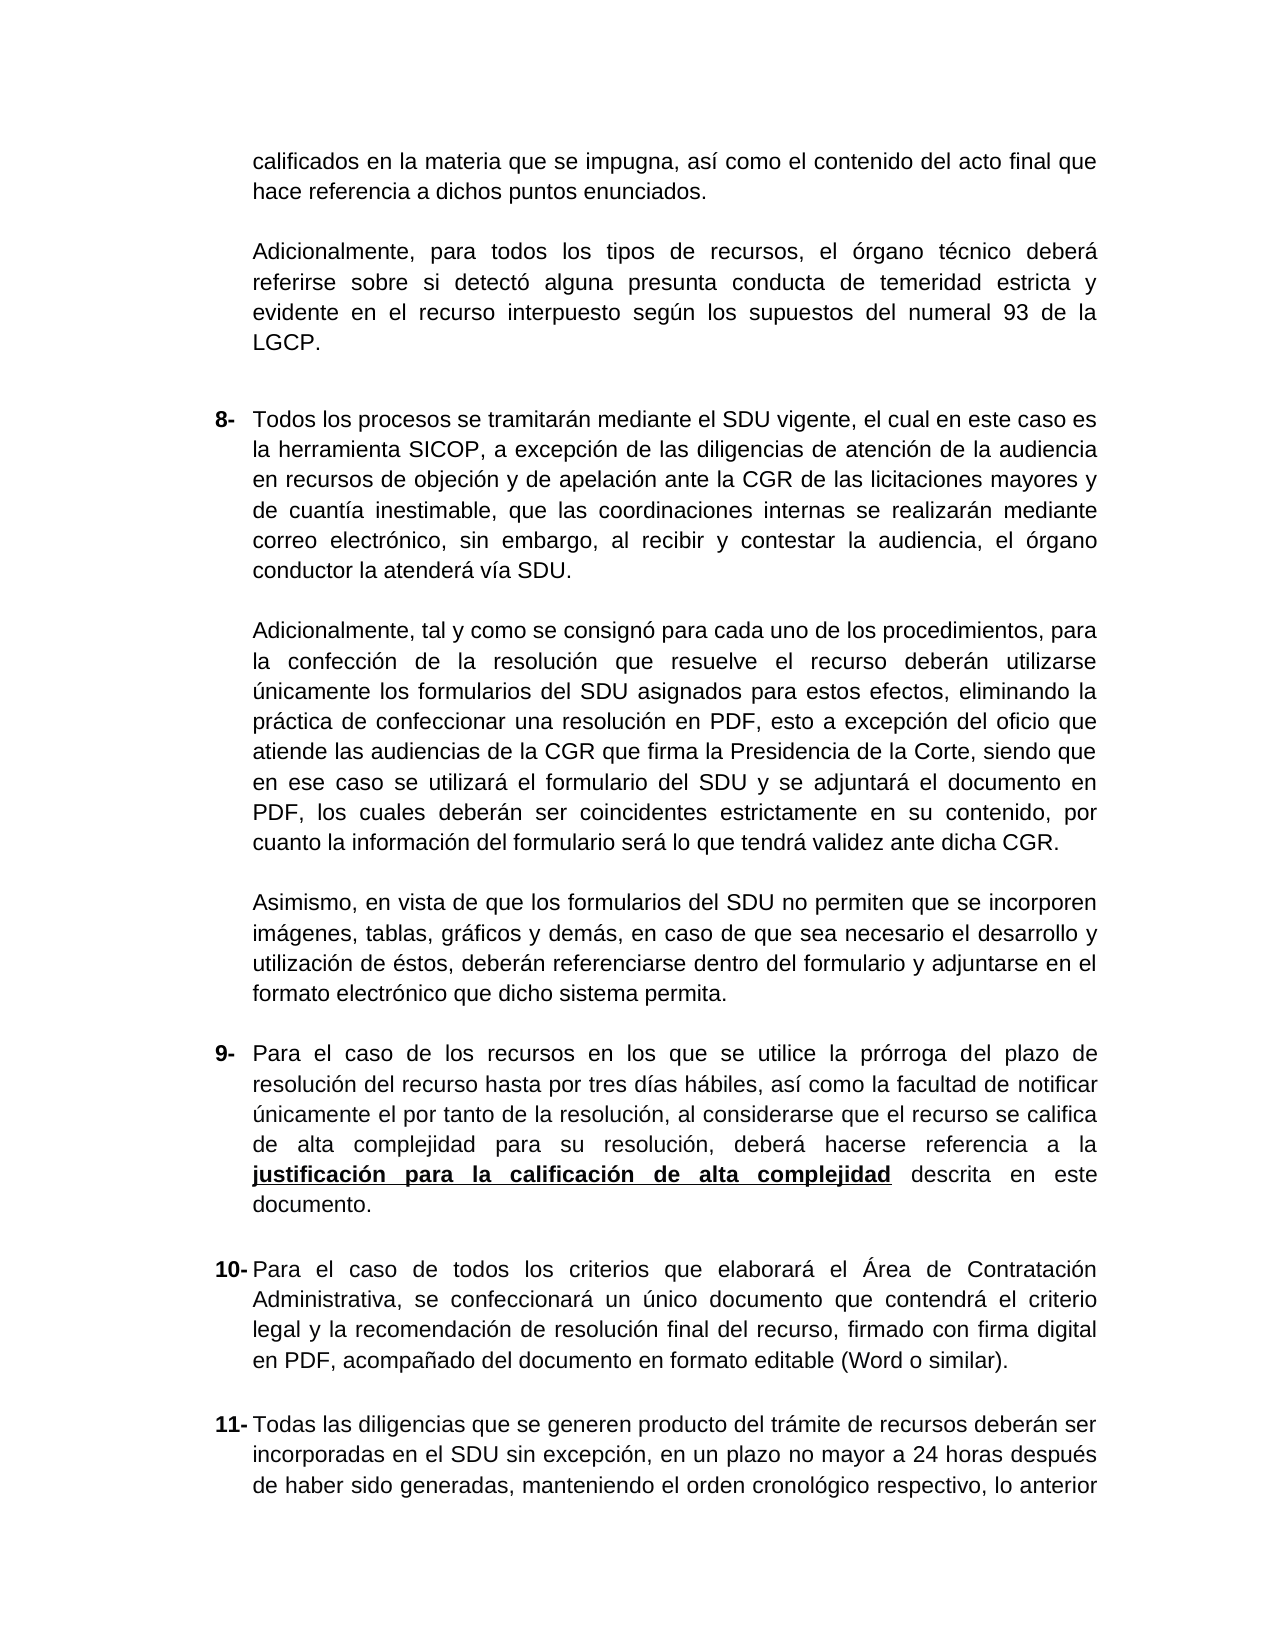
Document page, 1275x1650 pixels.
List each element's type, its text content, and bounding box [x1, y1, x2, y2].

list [252, 148, 1098, 204]
list Para el caso de todos los criterios que elaborará el Área de Contratación Administrativa, se confeccionará un único documento que contendrá el criterio legal y la recomendación de resolución final del recurso, firmado con firma digital en PDF, acompañado del documento en formato editable (Word o similar). [215, 1256, 1098, 1373]
list Adicionalmente, tal y como se consignó para cada uno de los procedimientos, para la confección de la resolución que resuelve el recurso deberán utilizarse únicamente los formularios del SDU asignados para estos efectos, eliminando la práctica de confeccionar una resolución en PDF, esto a excepción del oficio que atiende las audiencias de la CGR que firma la Presidencia de la Corte, siendo que en ese caso se utilizará el formulario del SDU y se adjuntará el documento en PDF, los cuales deberán ser coincidentes estrictamente en su contenido, por cuanto la información del formulario será lo que tendrá validez ante dicha CGR. [252, 617, 1098, 855]
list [215, 1411, 1098, 1498]
list Para el caso de los recursos en los que se utilice la prórroga del plazo de resolución del recurso hasta por tres días hábiles, así como la facultad de notificar únicamente el por tanto de la resolución, al considerarse que el recurso se califica de alta complejidad para su resolución, deberá hacerse referencia a la justificación para la calificación de alta complejidad descrita en este documento. [215, 1040, 1098, 1218]
list Asimismo, en vista de que los formularios del SDU no permiten que se incorporen imágenes, tablas, gráficos y demás, en caso de que sea necesario el desarrollo y utilización de éstos, deberán referenciarse dentro del formulario y adjuntarse en el formato electrónico que dicho sistema permita. [252, 889, 1098, 1006]
list Adicionalmente, para todos los tipos de recursos, el órgano técnico deberá referirse sobre si detectó alguna presunta conducta de temeridad estricta y evidente en el recurso interpuesto según los supuestos del numeral 93 de la LGCP. [252, 238, 1098, 355]
list Todos los procesos se tramitarán mediante el SDU vigente, el cual en este caso es la herramienta SICOP, a excepción de las diligencias de atención de la audiencia en recursos de objeción y de apelación ante la CGR de las licitaciones mayores y de cuantía inestimable, que las coordinaciones internas se realizarán mediante correo electrónico, sin embargo, al recibir y contestar la audiencia, el órgano conductor la atenderá vía SDU. [215, 406, 1098, 583]
